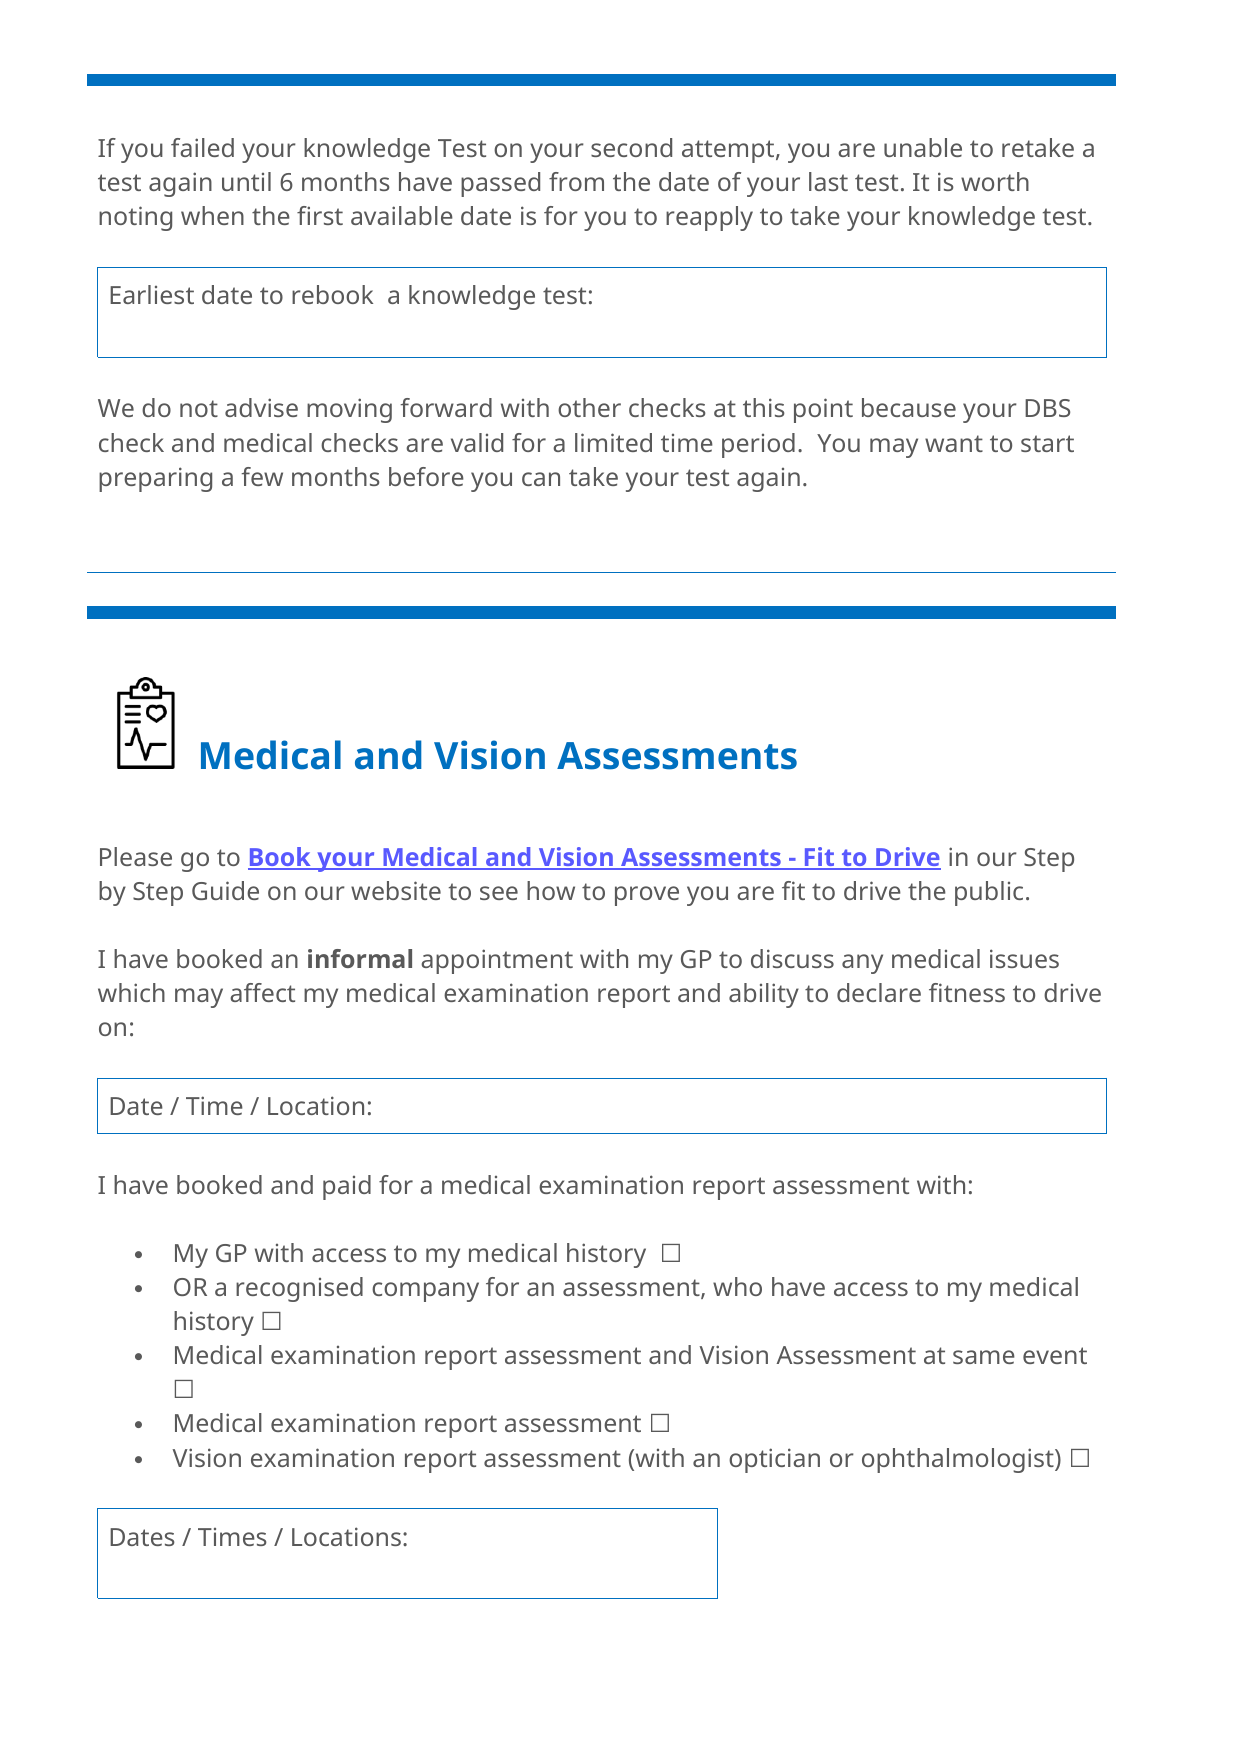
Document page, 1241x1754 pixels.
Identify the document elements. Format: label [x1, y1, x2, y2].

table_header [87, 619, 1116, 1611]
table_header [87, 86, 1116, 572]
picture [97, 666, 198, 770]
